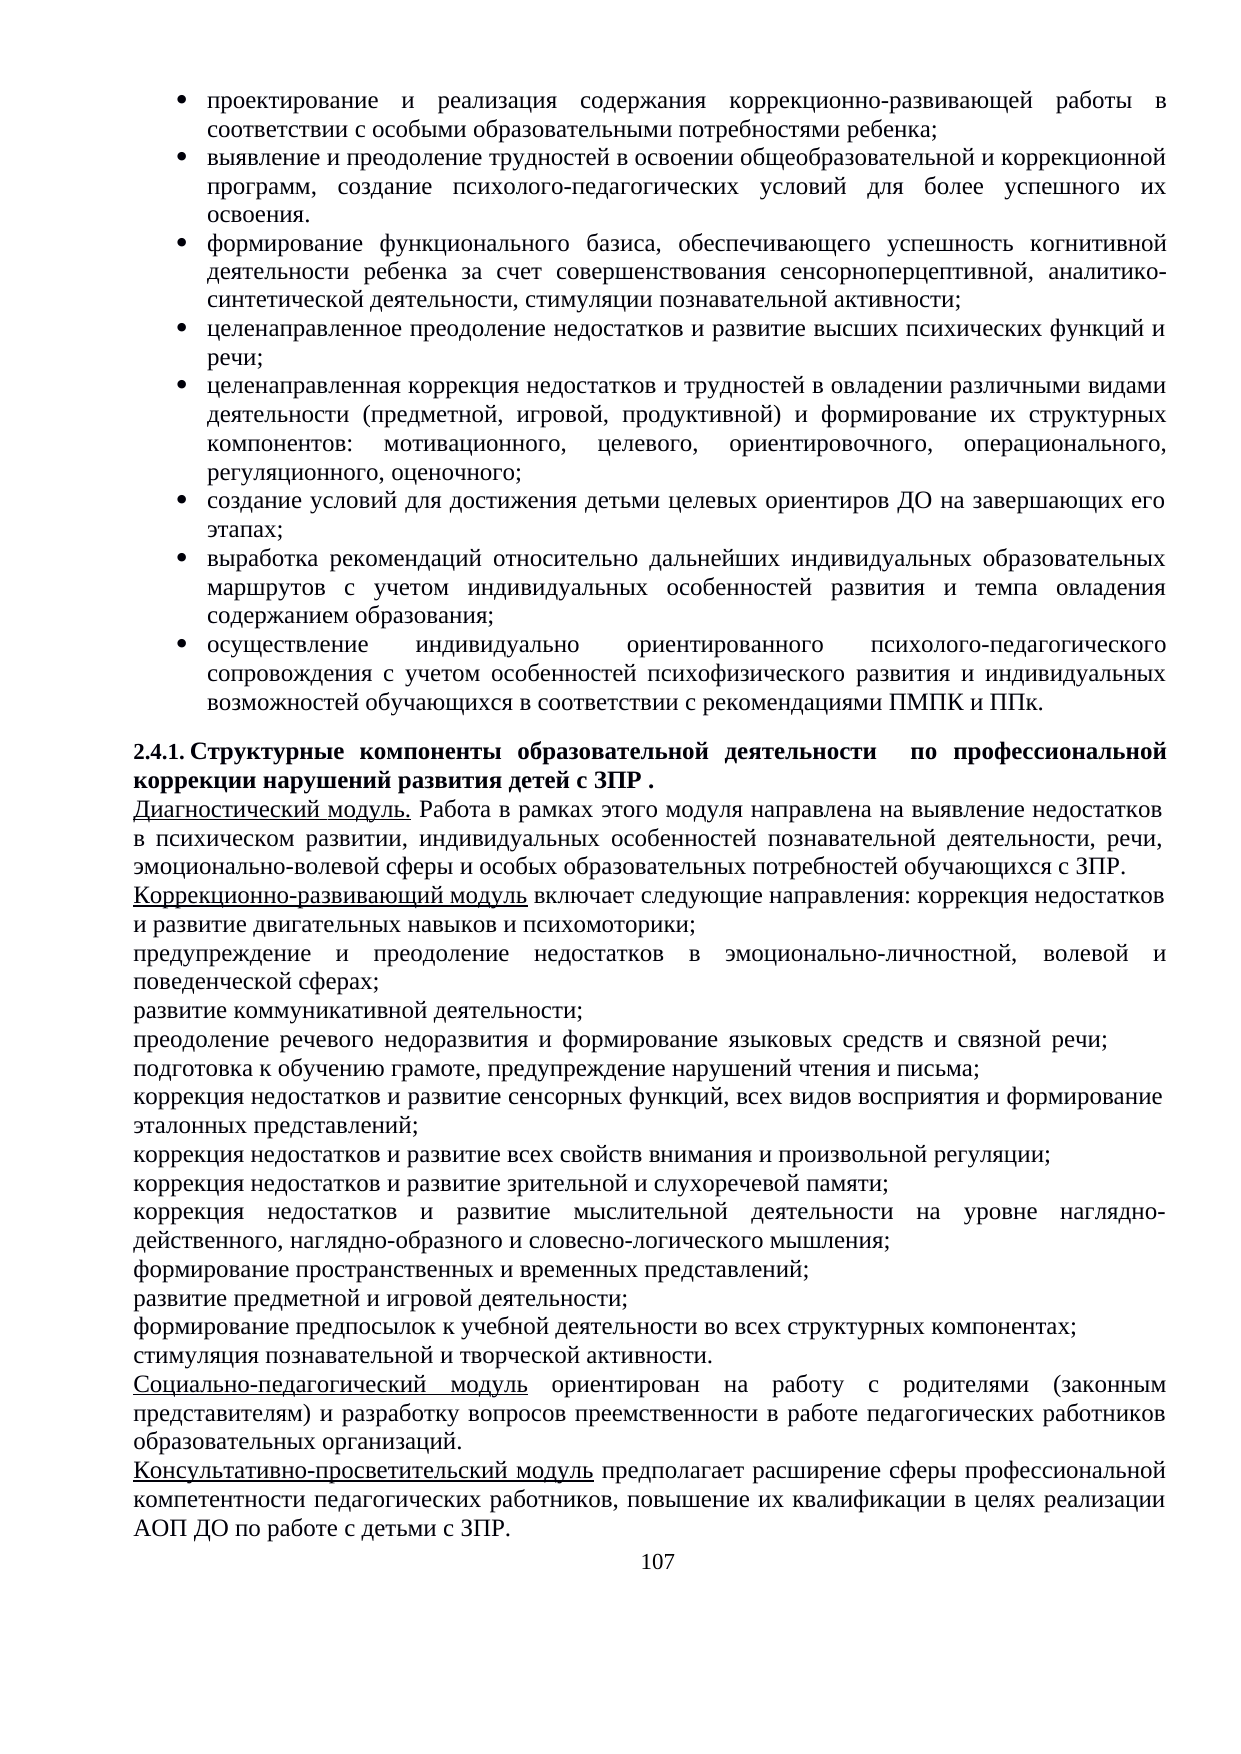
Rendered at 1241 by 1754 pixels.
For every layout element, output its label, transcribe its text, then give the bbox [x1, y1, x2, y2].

list проектирование и реализация содержания коррекционно-развивающей работы в соответствии с особыми образовательными потребностями ребенка; [177, 86, 1167, 143]
text коррекция недостатков и развитие всех свойств внимания и произвольной регуляции; коррекция недостатков и развитие зрительной и слухоречевой памяти; [133, 1139, 1084, 1196]
text формирование пространственных и временных представлений; развитие предметной и игровой деятельности; [133, 1254, 811, 1311]
text Социально-педагогический модуль ориентирован на работу с родителями (законным представителям) и разработку вопросов преемственности в работе педагогических работников образовательных организаций. [133, 1369, 1167, 1455]
list целенаправленная коррекция недостатков и трудностей в овладении различными видами деятельности (предметной, игровой, продуктивной) и формирование их структурных компонентов: мотивационного, целевого, ориентировочного, операционального, регуляционного, оценочного; [177, 371, 1167, 486]
list осуществление индивидуально ориентированного психолого-педагогического сопровождения с учетом особенностей психофизического развития и индивидуальных возможностей обучающихся в соответствии с рекомендациями ПМПК и ППк. [177, 629, 1167, 716]
text Консультативно-просветительский модуль предполагает расширение сферы профессиональной компетентности педагогических работников, повышение их квалификации в целях реализации АОП ДО по работе с детьми с ЗПР. [133, 1455, 1167, 1541]
text коррекция недостатков и развитие мыслительной деятельности на уровне наглядно- действенного, наглядно-образного и словесно-логического мышления; [133, 1196, 1167, 1254]
text Диагностический модуль. Работа в рамках этого модуля направлена на выявление недостатков в психическом развитии, индивидуальных особенностей познавательной деятельности, речи, эмоционально-волевой сферы и особых образовательных потребностей обучающихся с ЗПР. Коррекционно-развивающий модуль включает следующие направления: коррекция недостатков и развитие двигательных навыков и психомоторики; [133, 794, 1166, 938]
list создание условий для достижения детьми целевых ориентиров ДО на завершающих его этапах; [177, 486, 1166, 543]
subtitle Структурные компоненты образовательной деятельности по профессиональной коррекции нарушений развития детей с ЗПР . [133, 736, 1167, 794]
list выработка рекомендаций относительно дальнейших индивидуальных образовательных маршрутов с учетом индивидуальных особенностей развития и темпа овладения содержанием образования; [177, 543, 1166, 629]
list выявление и преодоление трудностей в освоении общеобразовательной и коррекционной программ, создание психолого-педагогических условий для более успешного их освоения. [177, 143, 1166, 228]
text предупреждение и преодоление недостатков в эмоционально-личностной, волевой и поведенческой сферах; [133, 938, 1167, 995]
list формирование функционального базиса, обеспечивающего успешность когнитивной деятельности ребенка за счет совершенствования сенсорноперцептивной, аналитико- синтетической деятельности, стимуляции познавательной активности; [177, 229, 1167, 313]
text формирование предпосылок к учебной деятельности во всех структурных компонентах; стимуляция познавательной и творческой активности. [133, 1311, 1166, 1369]
text преодоление речевого недоразвития и формирование языковых средств и связной речи; подготовка к обучению грамоте, предупреждение нарушений чтения и письма; [133, 1024, 1166, 1081]
text коррекция недостатков и развитие сенсорных функций, всех видов восприятия и формирование эталонных представлений; [133, 1081, 1238, 1139]
list целенаправленное преодоление недостатков и развитие высших психических функций и речи; [177, 314, 1166, 370]
text развитие коммуникативной деятельности; [133, 995, 1238, 1024]
